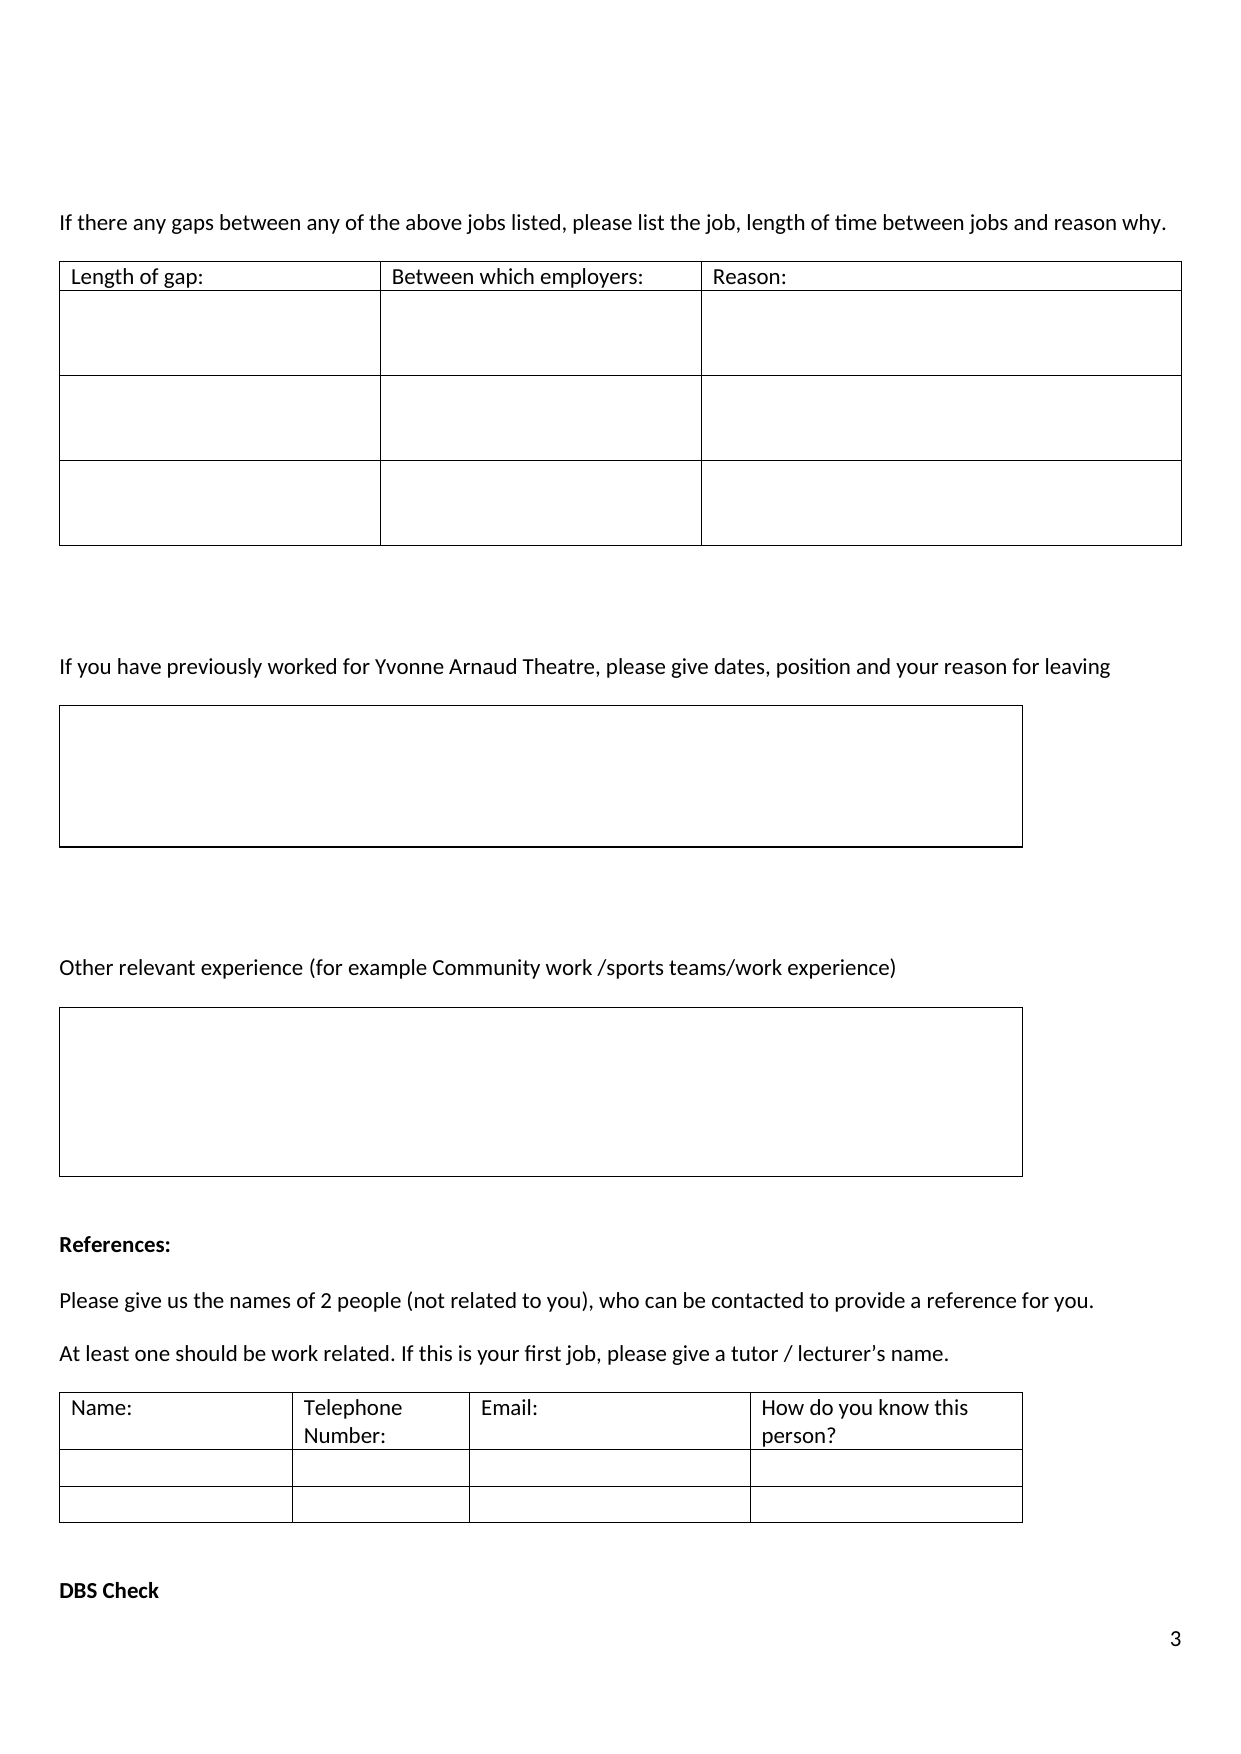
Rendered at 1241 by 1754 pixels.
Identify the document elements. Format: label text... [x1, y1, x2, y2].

text Please give us the names of 2 people (not related to you), who can be contacted to provide a reference for you. [59, 1286, 1181, 1314]
table_cell [470, 1450, 750, 1486]
table_header [60, 706, 1022, 846]
table_header Email: [470, 1393, 750, 1449]
table_header Length of gap: [60, 262, 380, 290]
table_cell [60, 376, 380, 460]
text At least one should be work related. If this is your first job, please give a tutor / lecturer’s name. [59, 1339, 1181, 1367]
table_cell [293, 1450, 469, 1486]
table_header [60, 1008, 1022, 1176]
table_cell [702, 376, 1181, 460]
table_header How do you know this person? [751, 1393, 1022, 1449]
text DBS Check [59, 1576, 1181, 1604]
table_header Between which employers: [381, 262, 701, 290]
table_cell [381, 461, 701, 545]
table_cell [381, 291, 701, 375]
table_cell [60, 461, 380, 545]
table_cell [751, 1487, 1022, 1522]
table_cell [60, 1487, 292, 1522]
text References: [59, 1230, 1181, 1258]
text If there any gaps between any of the above jobs listed, please list the job, length of time between jobs and reason why. [59, 208, 1181, 236]
table_cell [60, 291, 380, 375]
text If you have previously worked for Yvonne Arnaud Theatre, please give dates, position and your reason for leaving [59, 652, 1181, 680]
text Other relevant experience (for example Community work /sports teams/work experience) [59, 953, 1181, 982]
table_cell [702, 291, 1181, 375]
table_cell [381, 376, 701, 460]
table_cell [751, 1450, 1022, 1486]
table_cell [470, 1487, 750, 1522]
table_header Telephone Number: [293, 1393, 469, 1449]
table_header Reason: [702, 262, 1181, 290]
table_header Name: [60, 1393, 292, 1449]
table_cell [60, 1450, 292, 1486]
table_cell [702, 461, 1181, 545]
table_cell [293, 1487, 469, 1522]
